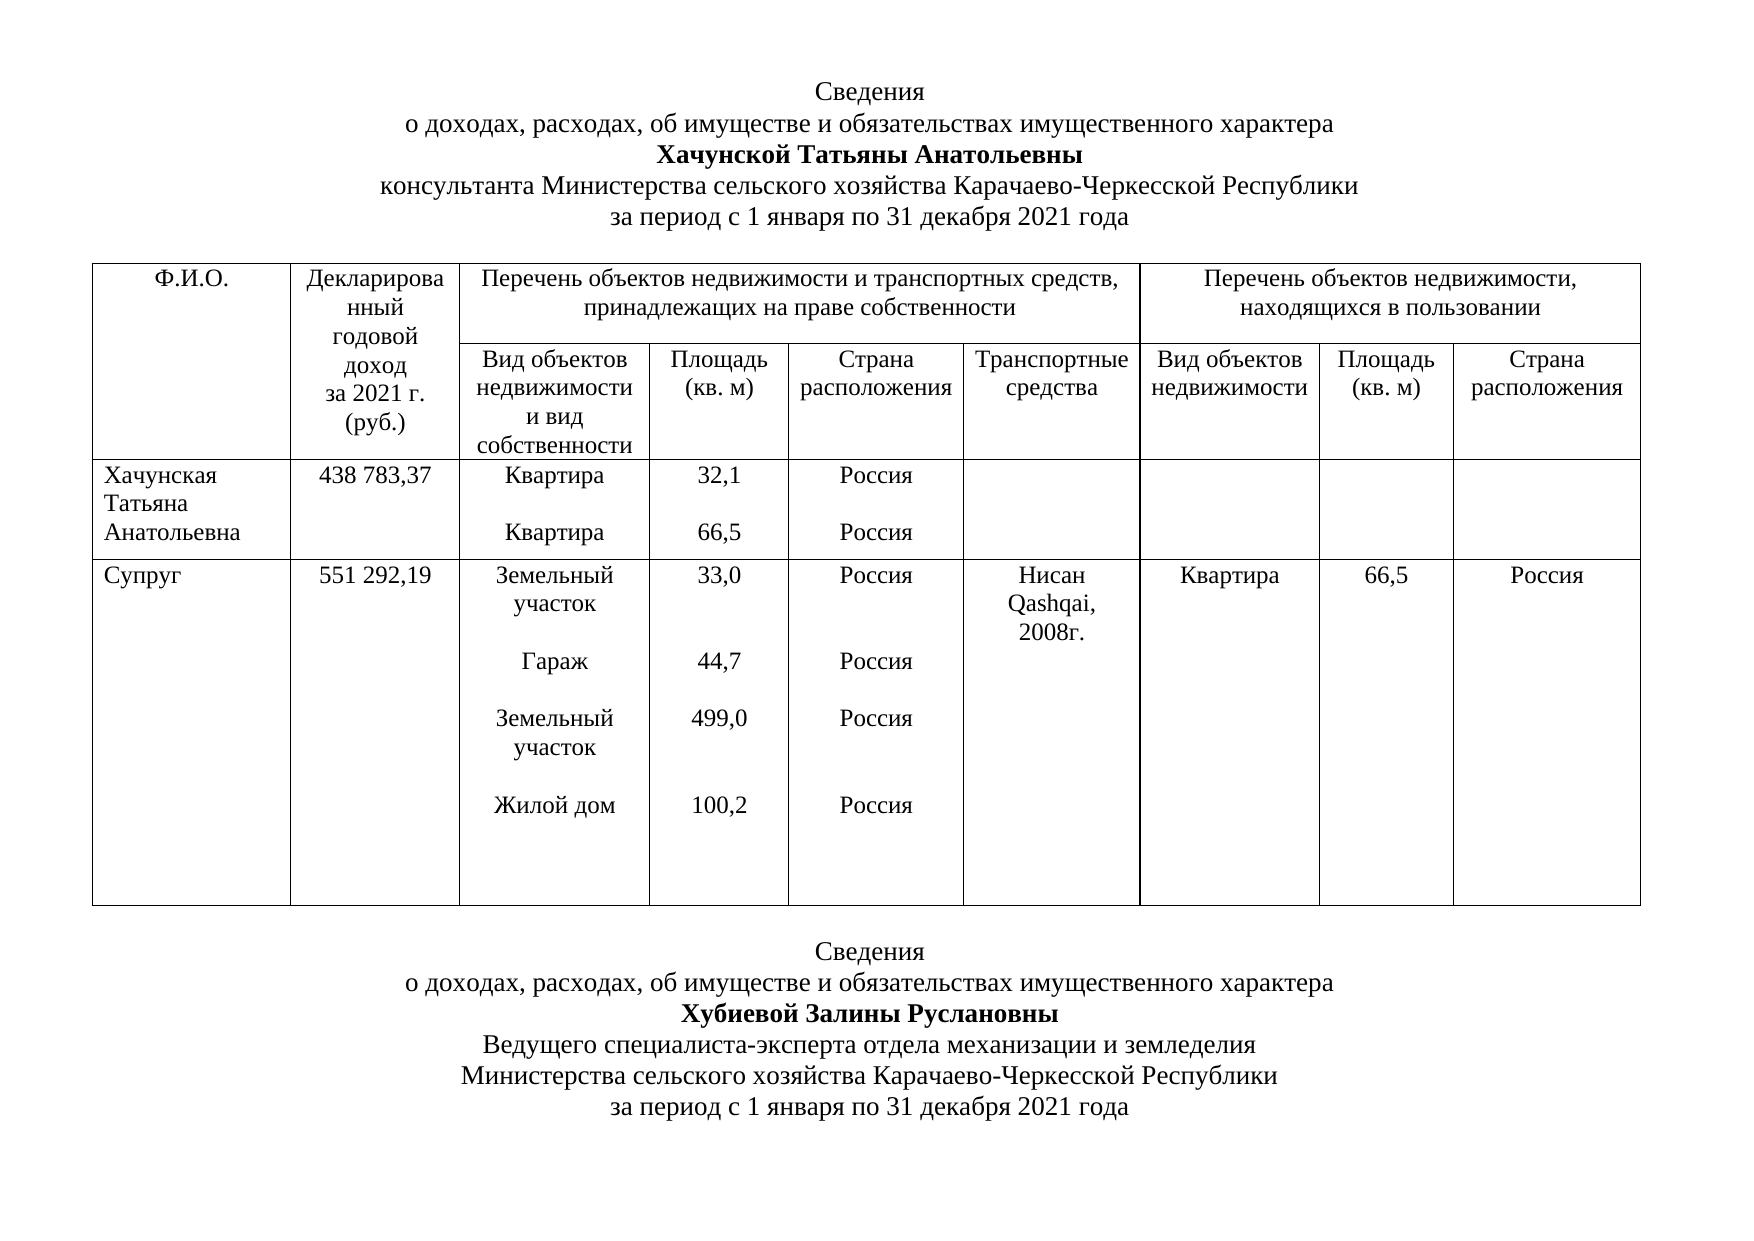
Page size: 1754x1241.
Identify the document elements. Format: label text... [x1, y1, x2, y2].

table_cell 66,5 [1320, 560, 1453, 905]
table_cell Страна расположения [1454, 344, 1640, 459]
table_cell Хачунская Татьяна Анатольевна [93, 460, 290, 559]
table_cell Россия Россия Россия Россия [789, 560, 963, 905]
table_cell 32,1 66,5 [650, 460, 788, 559]
table_cell Страна расположения [789, 344, 963, 459]
table_cell 33,0 44,7 499,0 100,2 [650, 560, 788, 905]
text Сведения [103, 76, 1636, 107]
table_cell Квартира [1141, 560, 1319, 905]
table_cell [1454, 460, 1640, 559]
text Хачунской Татьяны Анатольевны [103, 138, 1636, 169]
text Ведущего специалиста-эксперта отдела механизации и земледелия [103, 1028, 1636, 1059]
table_cell Транспортные средства [964, 344, 1139, 459]
text о доходах, расходах, об имуществе и обязательствах имущественного характера [103, 966, 1636, 997]
table_cell Супруг [93, 560, 290, 905]
table_cell Площадь (кв. м) [650, 344, 788, 459]
table_cell Вид объектов недвижимости и вид собственности [460, 344, 649, 459]
table_header Декларированный годовой доход за 2021 г. (руб.) [291, 264, 459, 459]
table_header Перечень объектов недвижимости, находящихся в пользовании [1141, 264, 1640, 343]
table_cell Нисан Qashqai, 2008г. [964, 560, 1139, 905]
table_cell [1141, 460, 1319, 559]
text Сведения [103, 934, 1636, 966]
table_cell Квартира Квартира [460, 460, 649, 559]
text Хубиевой Залины Руслановны [103, 997, 1636, 1028]
text консультанта Министерства сельского хозяйства Карачаево-Черкесской Республики [103, 169, 1636, 200]
table_cell Площадь (кв. м) [1320, 344, 1453, 459]
table_cell 438 783,37 [291, 460, 459, 559]
table_cell Россия Россия [789, 460, 963, 559]
table_cell Вид объектов недвижимости [1141, 344, 1319, 459]
text Министерства сельского хозяйства Карачаево-Черкесской Республики [103, 1059, 1636, 1090]
text за период с 1 января по 31 декабря 2021 года [103, 1090, 1636, 1121]
text за период с 1 января по 31 декабря 2021 года [103, 200, 1636, 231]
table_cell Земельный участок Гараж Земельный участок Жилой дом [460, 560, 649, 905]
table_cell 551 292,19 [291, 560, 459, 905]
table_cell [1320, 460, 1453, 559]
text о доходах, расходах, об имуществе и обязательствах имущественного характера [103, 107, 1636, 138]
table_cell Россия [1454, 560, 1640, 905]
table_header Ф.И.О. [93, 264, 290, 459]
table_cell [964, 460, 1139, 559]
table_header Перечень объектов недвижимости и транспортных средств, принадлежащих на праве собственности [460, 264, 1139, 343]
